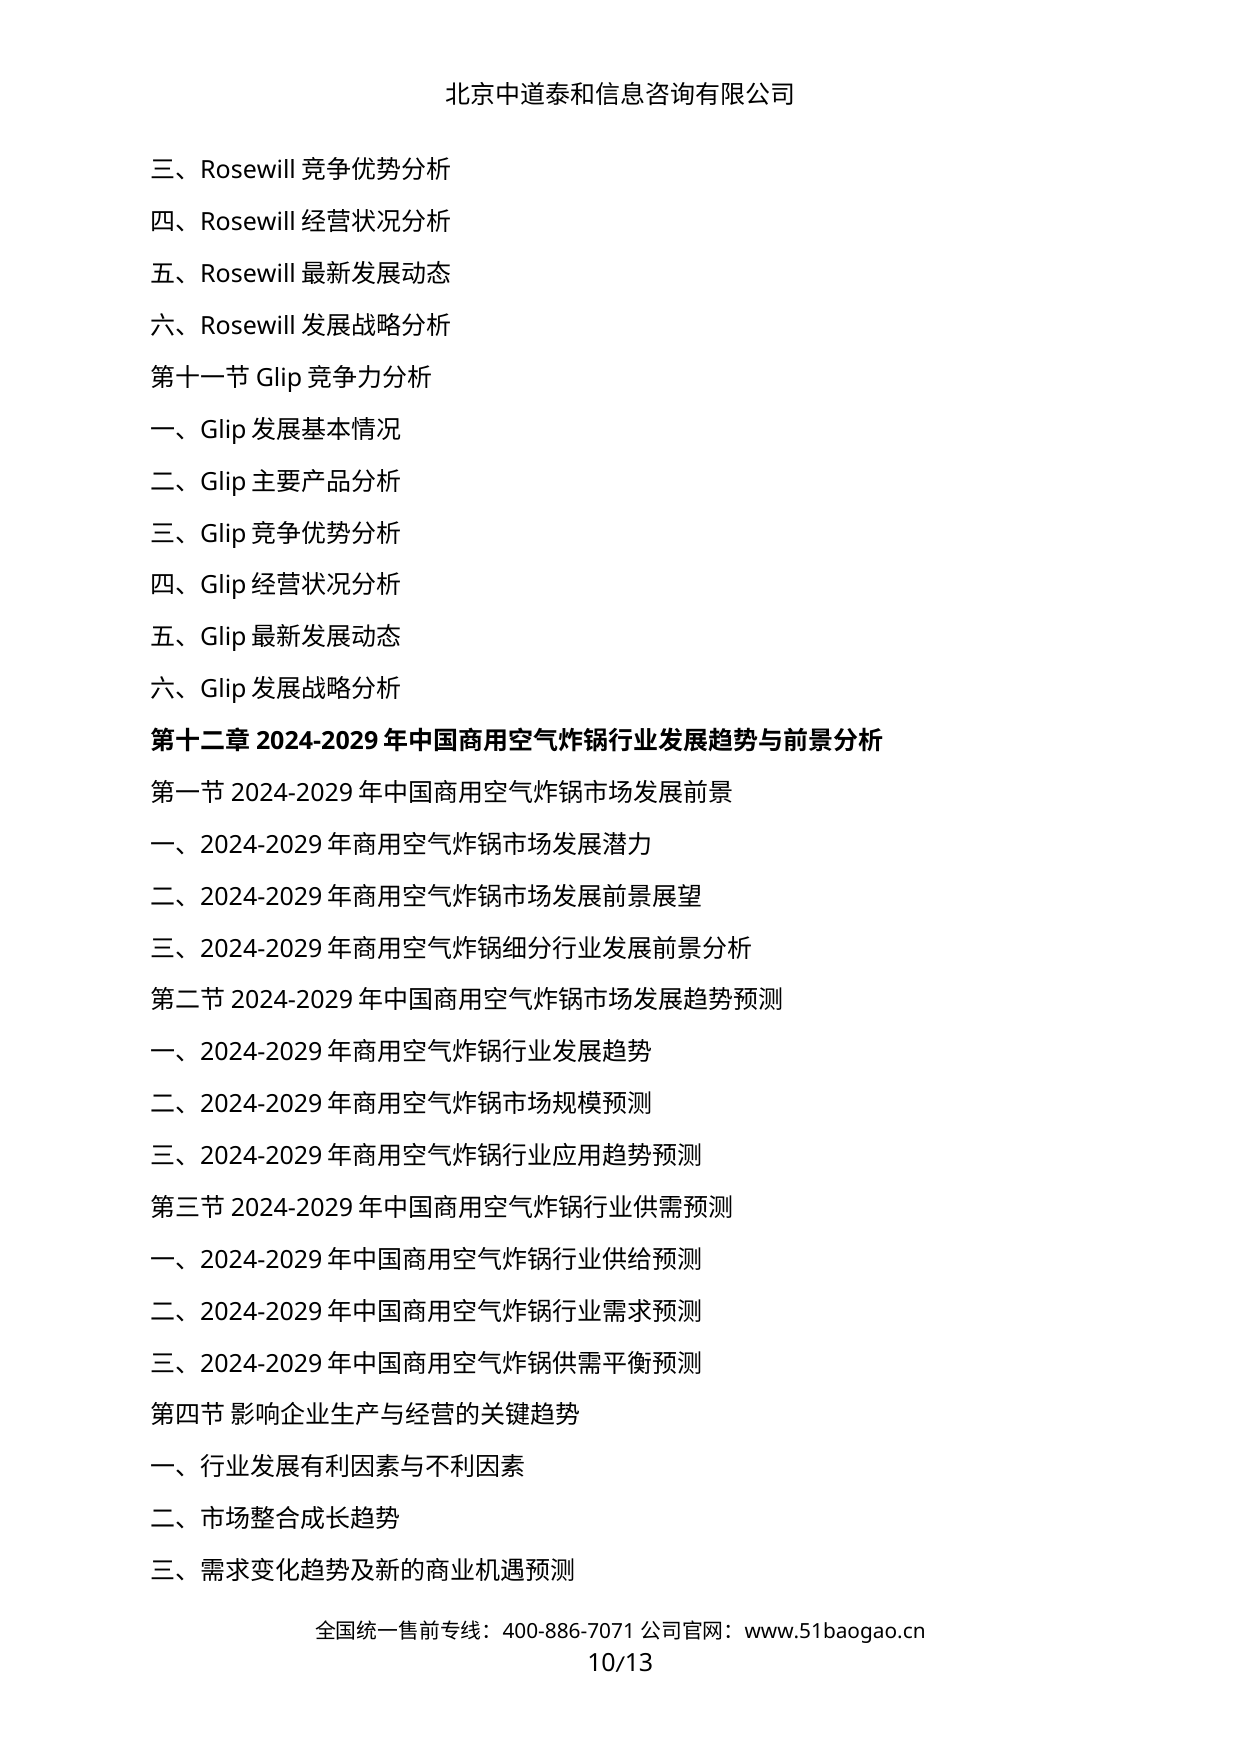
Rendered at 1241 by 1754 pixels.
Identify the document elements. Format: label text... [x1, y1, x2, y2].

text 三、Rosewill竞争优势分析 [150, 150, 1090, 186]
text 六、Glip发展战略分析 [150, 669, 1090, 705]
text 一、2024-2029年商用空气炸锅市场发展潜力 [150, 824, 1090, 861]
text 一、2024-2029年中国商用空气炸锅行业供给预测 [150, 1239, 1090, 1276]
text 三、需求变化趋势及新的商业机遇预测 [150, 1551, 1090, 1587]
text 第三节 2024-2029年中国商用空气炸锅行业供需预测 [150, 1187, 1090, 1224]
text 一、Glip发展基本情况 [150, 409, 1090, 446]
text 二、2024-2029年商用空气炸锅市场规模预测 [150, 1084, 1090, 1120]
text 第四节 影响企业生产与经营的关键趋势 [150, 1395, 1090, 1431]
text 三、2024-2029年商用空气炸锅行业应用趋势预测 [150, 1136, 1090, 1172]
text 第十二章 2024-2029年中国商用空气炸锅行业发展趋势与前景分析 [150, 721, 1090, 757]
text 第十一节 Glip竞争力分析 [150, 357, 1090, 394]
text 一、2024-2029年商用空气炸锅行业发展趋势 [150, 1032, 1090, 1068]
text 五、Glip最新发展动态 [150, 617, 1090, 653]
text 四、Glip经营状况分析 [150, 565, 1090, 601]
text 一、行业发展有利因素与不利因素 [150, 1447, 1090, 1483]
text 五、Rosewill最新发展动态 [150, 254, 1090, 290]
text 三、Glip竞争优势分析 [150, 513, 1090, 549]
text 第一节 2024-2029年中国商用空气炸锅市场发展前景 [150, 772, 1090, 809]
text 三、2024-2029年商用空气炸锅细分行业发展前景分析 [150, 928, 1090, 964]
text 二、2024-2029年商用空气炸锅市场发展前景展望 [150, 876, 1090, 912]
text 四、Rosewill经营状况分析 [150, 202, 1090, 238]
text 六、Rosewill发展战略分析 [150, 306, 1090, 342]
text 三、2024-2029年中国商用空气炸锅供需平衡预测 [150, 1343, 1090, 1379]
text 二、Glip主要产品分析 [150, 461, 1090, 497]
text 二、市场整合成长趋势 [150, 1499, 1090, 1535]
text 第二节 2024-2029年中国商用空气炸锅市场发展趋势预测 [150, 980, 1090, 1016]
text 二、2024-2029年中国商用空气炸锅行业需求预测 [150, 1291, 1090, 1327]
